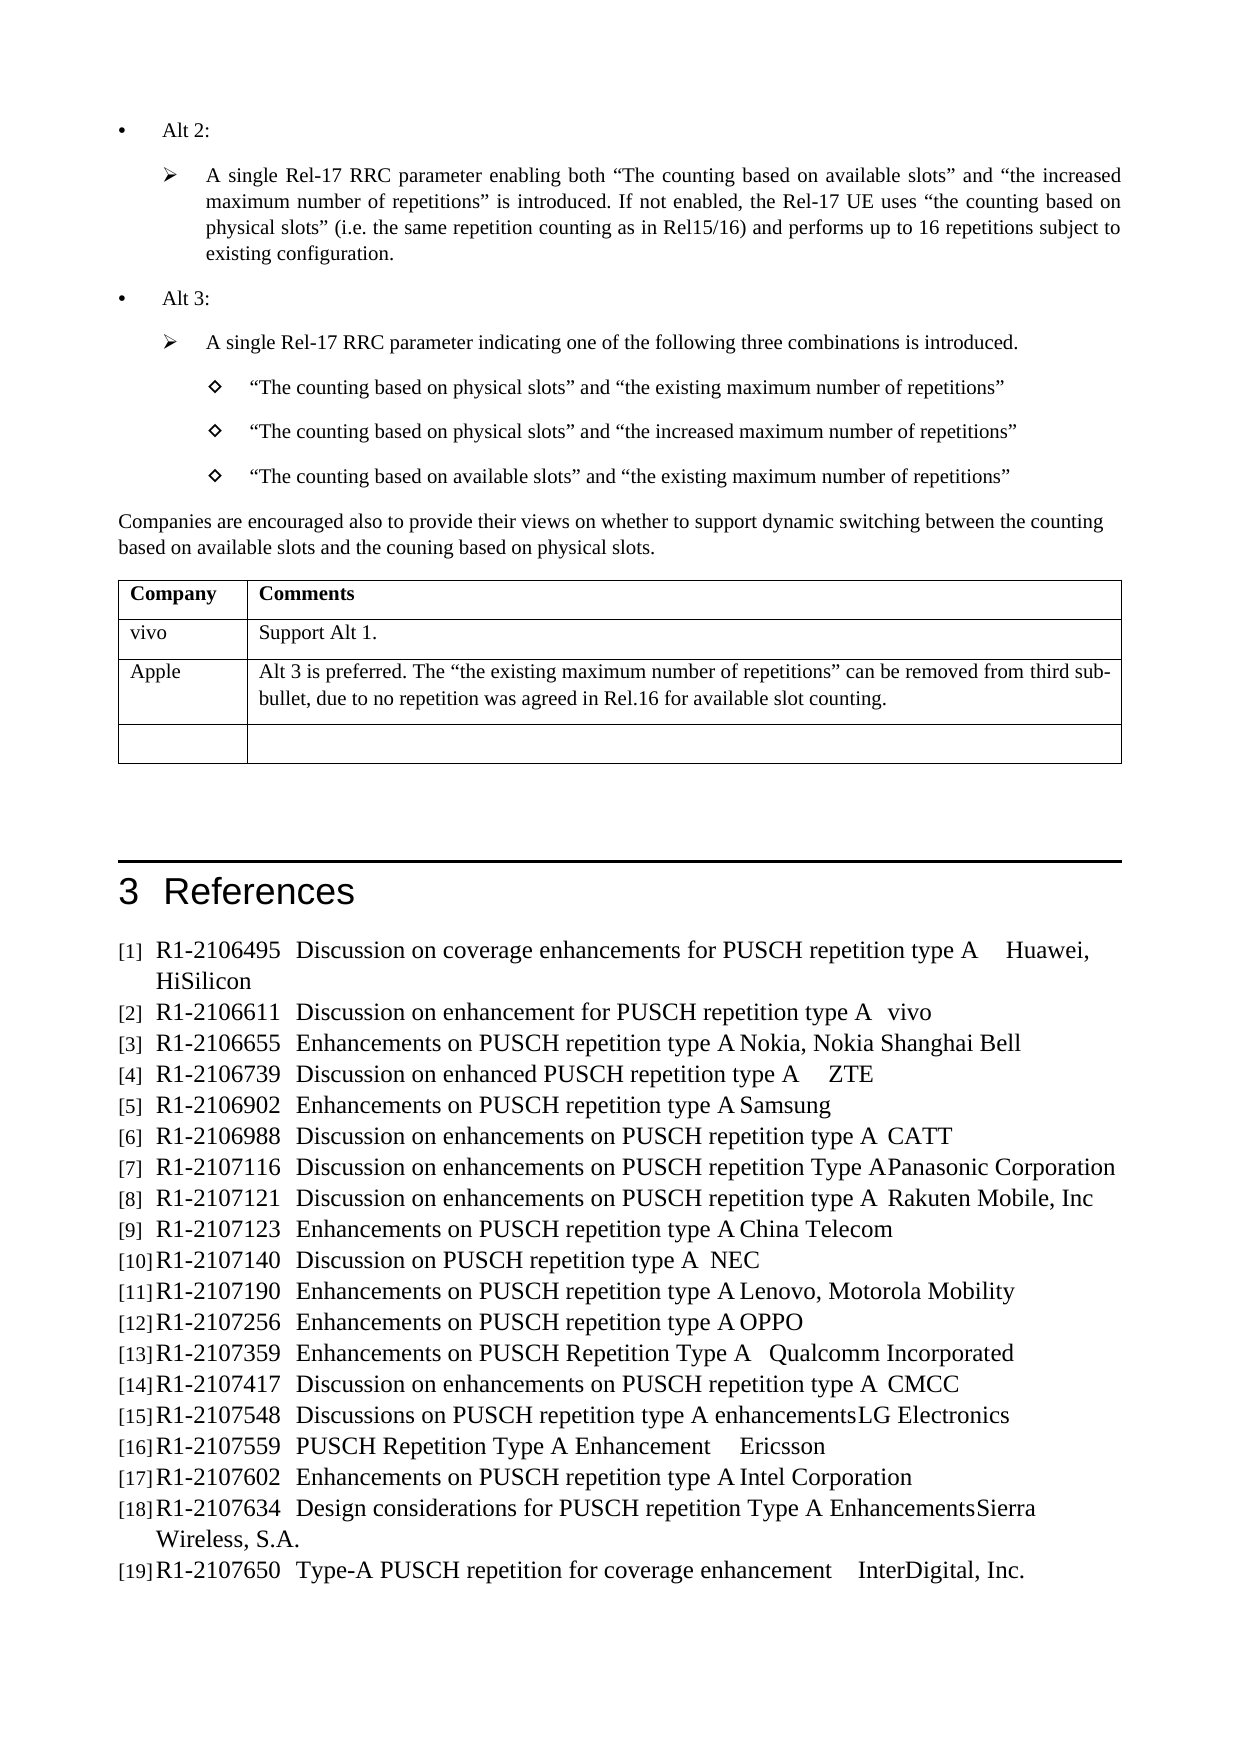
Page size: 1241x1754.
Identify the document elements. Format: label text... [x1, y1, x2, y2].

list Alt 3: [118, 285, 1122, 309]
list R1-2107140 Discussion on PUSCH repetition type A NEC [118, 1245, 1122, 1274]
table_cell [248, 725, 1121, 763]
list R1-2106655 Enhancements on PUSCH repetition type A Nokia, Nokia Shanghai Bell [118, 1028, 1122, 1057]
list Alt 2: [118, 118, 1122, 142]
text Companies are encouraged also to provide their views on whether to support dynamic switching between the counting based on available slots and the couning based on physical slots. [118, 509, 1122, 559]
list “The counting based on physical slots” and “the existing maximum number of repetitions” [206, 375, 1122, 399]
list A single Rel-17 RRC parameter enabling both “The counting based on available slots” and “the increased maximum number of repetitions” is introduced. If not enabled, the Rel-17 UE uses “the counting based on physical slots” (i.e. the same repetition counting as in Rel15/16) and performs up to 16 repetitions subject to existing configuration. [162, 163, 1122, 265]
list R1-2107548 Discussions on PUSCH repetition type A enhancements LG Electronics [118, 1400, 1122, 1429]
list R1-2107359 Enhancements on PUSCH Repetition Type A Qualcomm Incorporated [118, 1338, 1122, 1367]
list R1-2107417 Discussion on enhancements on PUSCH repetition type A CMCC [118, 1369, 1122, 1398]
table_cell Support Alt 1. [248, 620, 1121, 658]
table_cell [119, 725, 247, 763]
list R1-2107559 PUSCH Repetition Type A Enhancement Ericsson [118, 1431, 1122, 1460]
list R1-2107634 Design considerations for PUSCH repetition Type A Enhancements Sierra Wireless, S.A. [118, 1493, 1122, 1553]
list R1-2106739 Discussion on enhanced PUSCH repetition type A ZTE [118, 1059, 1122, 1088]
list R1-2106988 Discussion on enhancements on PUSCH repetition type A CATT [118, 1121, 1122, 1150]
list “The counting based on available slots” and “the existing maximum number of repetitions” [206, 464, 1122, 488]
table_header Comments [248, 581, 1121, 619]
list R1-2107190 Enhancements on PUSCH repetition type A Lenovo, Motorola Mobility [118, 1276, 1122, 1305]
table_cell Alt 3 is preferred. The “the existing maximum number of repetitions” can be removed from third sub-bullet, due to no repetition was agreed in Rel.16 for available slot counting. [248, 660, 1121, 724]
list R1-2107116 Discussion on enhancements on PUSCH repetition Type A Panasonic Corporation [118, 1152, 1122, 1181]
list “The counting based on physical slots” and “the increased maximum number of repetitions” [206, 419, 1122, 443]
list R1-2107650 Type-A PUSCH repetition for coverage enhancement InterDigital, Inc. [118, 1556, 1122, 1584]
list R1-2106611 Discussion on enhancement for PUSCH repetition type A vivo [118, 997, 1122, 1026]
subtitle References [118, 863, 1122, 912]
list R1-2106495 Discussion on coverage enhancements for PUSCH repetition type A Huawei, HiSilicon [118, 935, 1122, 994]
list R1-2107123 Enhancements on PUSCH repetition type A China Telecom [118, 1214, 1122, 1243]
list R1-2107121 Discussion on enhancements on PUSCH repetition type A Rakuten Mobile, Inc [118, 1183, 1122, 1212]
table_cell vivo [119, 620, 247, 658]
table_cell Apple [119, 660, 247, 724]
list R1-2106902 Enhancements on PUSCH repetition type A Samsung [118, 1090, 1122, 1119]
list R1-2107602 Enhancements on PUSCH repetition type A Intel Corporation [118, 1462, 1122, 1491]
list A single Rel-17 RRC parameter indicating one of the following three combinations is introduced. [162, 330, 1122, 354]
list R1-2107256 Enhancements on PUSCH repetition type A OPPO [118, 1307, 1122, 1336]
table_header Company [119, 581, 247, 619]
